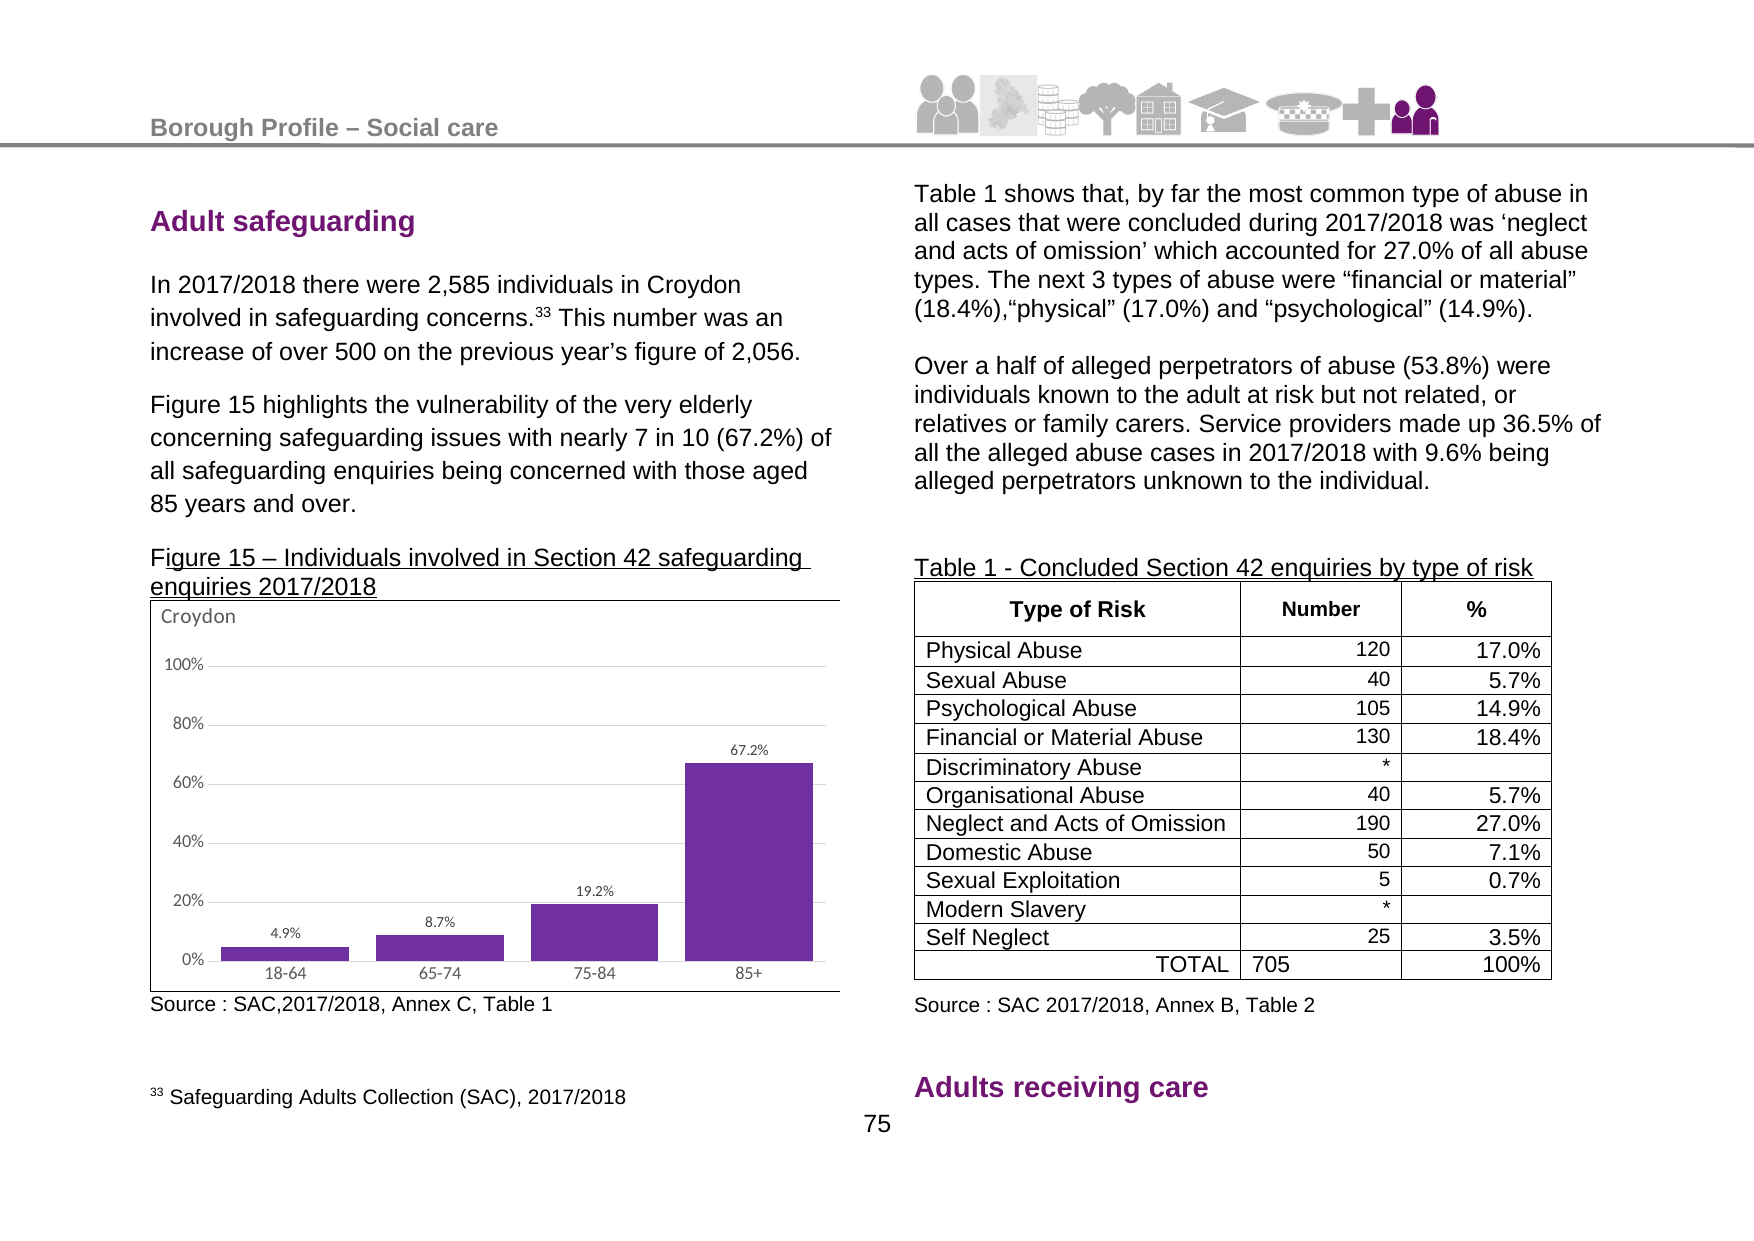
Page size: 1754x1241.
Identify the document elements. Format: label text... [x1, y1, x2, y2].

text Adults receiving care [914, 1070, 1604, 1104]
table_cell 190 [1241, 810, 1401, 838]
text Table 1 - Concluded Section 42 enquiries by type of risk [914, 552, 1604, 581]
table_header Type of Risk [915, 582, 1240, 636]
table_cell [1402, 896, 1551, 923]
table_cell 18.4% [1402, 724, 1551, 752]
table_cell * [1241, 896, 1401, 923]
text Adult safeguarding [150, 204, 840, 237]
table_cell Psychological Abuse [915, 695, 1240, 723]
text Figure 15 highlights the vulnerability of the very elderly concerning safeguarding issues with nearly 7 in 10 (67.2%) of all safeguarding enquiries being concerned with those aged 85 years and over. [150, 390, 840, 518]
table_cell Financial or Material Abuse [915, 724, 1240, 752]
table_cell Physical Abuse [915, 637, 1240, 666]
table_cell 5.7% [1402, 782, 1551, 809]
text Figure 15 – Individuals involved in Section 42 safeguarding enquiries 2017/2018 [150, 543, 840, 600]
table_cell Neglect and Acts of Omission [915, 810, 1240, 838]
table_cell 130 [1241, 724, 1401, 752]
table_cell 0.7% [1402, 867, 1551, 894]
table_cell 25 [1241, 924, 1401, 950]
text Table 1 shows that, by far the most common type of abuse in all cases that were concluded during 2017/2018 was ‘neglect and acts of omission’ which accounted for 27.0% of all abuse types. The next 3 types of abuse were “financial or material” (18.4%),“physical” (17.0%) and “psychological” (14.9%). [914, 179, 1604, 322]
table_cell Domestic Abuse [915, 839, 1240, 866]
table_cell Organisational Abuse [915, 782, 1240, 809]
table_cell * [1241, 754, 1401, 781]
table_cell 17.0% [1402, 637, 1551, 666]
table_cell 105 [1241, 695, 1401, 723]
table_cell 3.5% [1402, 924, 1551, 950]
table_cell Sexual Exploitation [915, 867, 1240, 894]
table_cell 100% [1402, 951, 1551, 979]
table_cell 7.1% [1402, 839, 1551, 866]
text Source : SAC 2017/2018, Annex B, Table 2 [914, 992, 1604, 1016]
table_cell 27.0% [1402, 810, 1551, 838]
table_cell Sexual Abuse [915, 667, 1240, 694]
table_cell 120 [1241, 637, 1401, 666]
text Over a half of alleged perpetrators of abuse (53.8%) were individuals known to the adult at risk but not related, or relatives or family carers. Service providers made up 36.5% of all the alleged abuse cases in 2017/2018 with 9.6% being alleged perpetrators unknown to the individual. [914, 351, 1604, 495]
table_cell Modern Slavery [915, 896, 1240, 923]
text Source : SAC,2017/2018, Annex C, Table 1 [150, 992, 840, 1016]
picture [1390, 84, 1440, 136]
table_header Number [1241, 582, 1401, 636]
table_cell 14.9% [1402, 695, 1551, 723]
table_cell 40 [1241, 667, 1401, 694]
text In 2017/2018 there were 2,585 individuals in Croydon involved in safeguarding concerns. This number was an increase of over 500 on the previous year’s figure of 2,056. [150, 270, 840, 365]
table_cell 705 [1241, 951, 1401, 979]
table_cell [1402, 754, 1551, 781]
table_cell Self Neglect [915, 924, 1240, 950]
table_cell 5.7% [1402, 667, 1551, 694]
table_header % [1402, 582, 1551, 636]
table_cell Discriminatory Abuse [915, 754, 1240, 781]
table_cell 50 [1241, 839, 1401, 866]
table_cell 5 [1241, 867, 1401, 894]
table_cell 40 [1241, 782, 1401, 809]
table_cell TOTAL [915, 951, 1240, 979]
